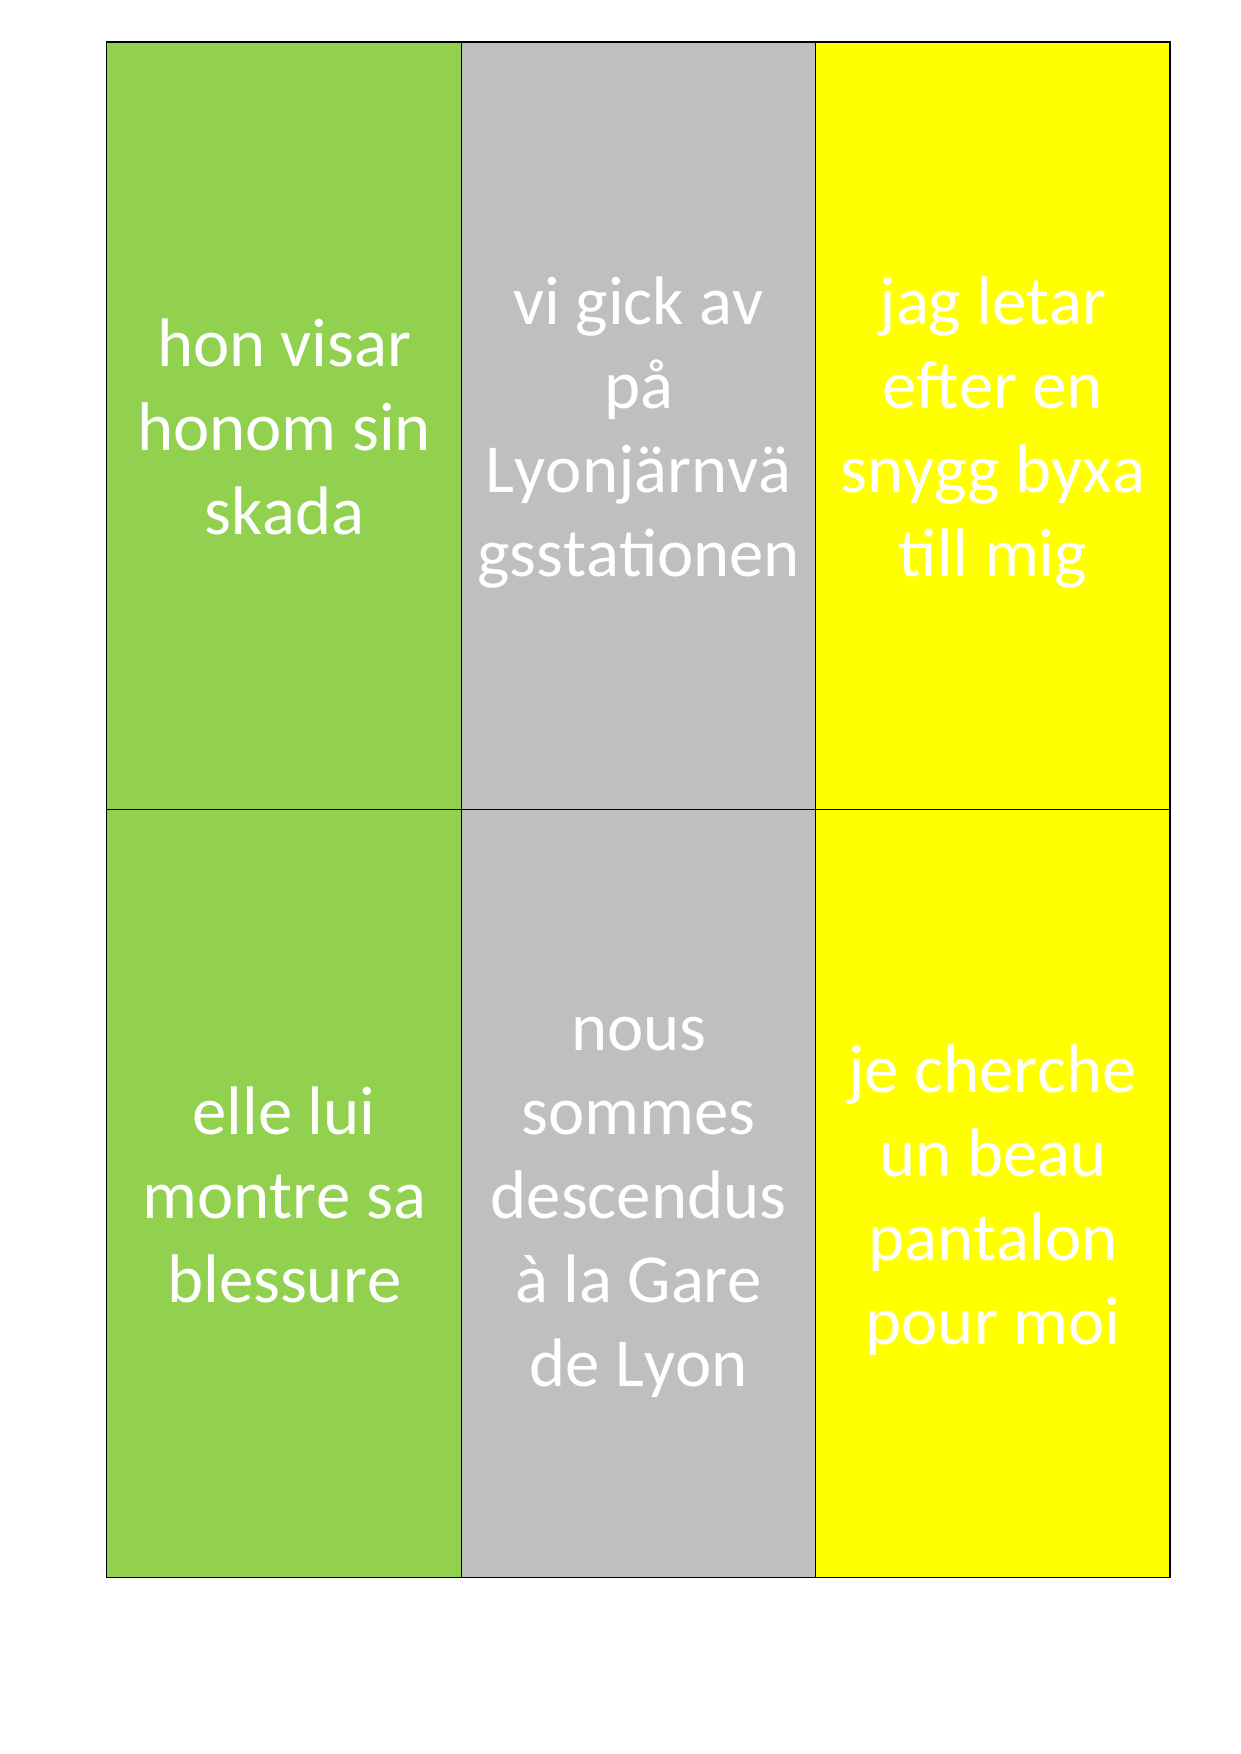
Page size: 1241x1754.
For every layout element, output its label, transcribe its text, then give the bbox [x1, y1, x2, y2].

table_cell elle lui montre sa blessure [107, 810, 461, 1577]
table_cell nous sommes descendus à la Gare de Lyon [462, 810, 815, 1577]
table_cell jag letar efter en snygg byxa till mig [816, 43, 1169, 809]
table_cell je cherche un beau pantalon pour moi [816, 810, 1169, 1577]
table_cell vi gick av på Lyonjärnvägsstationen [462, 43, 815, 809]
table_cell hon visar honom sin skada [107, 43, 461, 809]
